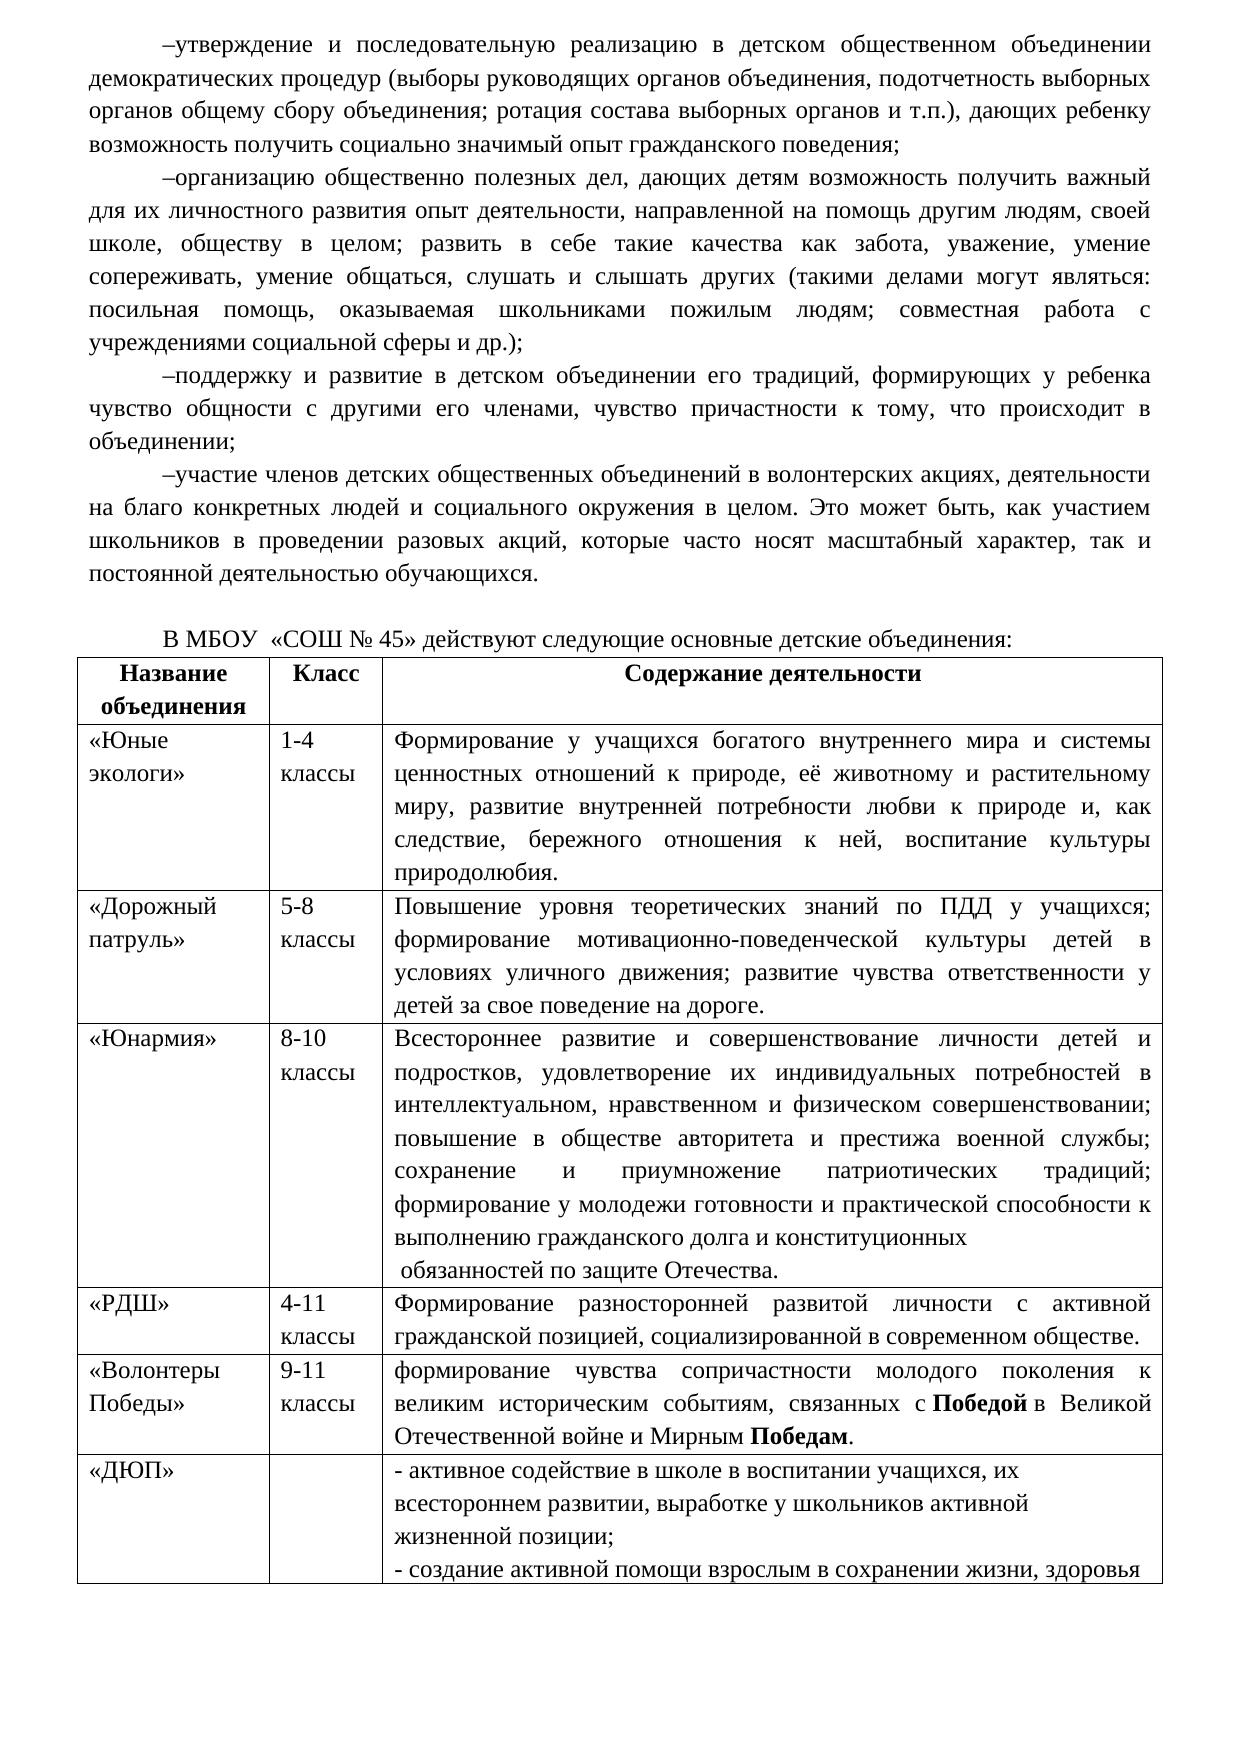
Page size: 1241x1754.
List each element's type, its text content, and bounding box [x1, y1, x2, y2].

table_cell 5-8 классы [270, 891, 382, 1022]
table_header Класс [270, 658, 382, 724]
table_cell [270, 1455, 382, 1582]
table_cell Повышение уровня теоретических знаний по ПДД у учащихся; формирование мотивационно-поведенческой культуры детей в условиях уличного движения; развитие чувства ответственности у детей за свое поведение на дороге. [383, 891, 1162, 1022]
text –утверждение и последовательную реализацию в детском общественном объединении демократических процедур (выборы руководящих органов объединения, подотчетность выборных органов общему сбору объединения; ротация состава выборных органов и т.п.), дающих ребенку возможность получить социально значимый опыт гражданского поведения; [89, 29, 1152, 157]
table_cell Формирование у учащихся богатого внутреннего мира и системы ценностных отношений к природе, её животному и растительному миру, развитие внутренней потребности любви к природе и, как следствие, бережного отношения к ней, воспитание культуры природолюбия. [383, 725, 1162, 890]
table_cell «Юные экологи» [78, 725, 269, 890]
table_cell 9-11 классы [270, 1355, 382, 1454]
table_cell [383, 1455, 1162, 1582]
text В МБОУ «СОШ № 45» действуют следующие основные детские объединения: [89, 624, 1152, 653]
text –участие членов детских общественных объединений в волонтерских акциях, деятельности на благо конкретных людей и социального окружения в целом. Это может быть, как участием школьников в проведении разовых акций, которые часто носят масштабный характер, так и постоянной деятельностью обучающихся. [89, 459, 1152, 587]
text –организацию общественно полезных дел, дающих детям возможность получить важный для их личностного развития опыт деятельности, направленной на помощь другим людям, своей школе, обществу в целом; развить в себе такие качества как забота, уважение, умение сопереживать, умение общаться, слушать и слышать других (такими делами могут являться: посильная помощь, оказываемая школьниками пожилым людям; совместная работа с учреждениями социальной сферы и др.); [89, 162, 1152, 356]
table_cell «Дорожный патруль» [78, 891, 269, 1022]
table_cell 1-4 классы [270, 725, 382, 890]
text –поддержку и развитие в детском объединении его традиций, формирующих у ребенка чувство общности с другими его членами, чувство причастности к тому, что происходит в объединении; [89, 360, 1152, 454]
table_cell Формирование разносторонней развитой личности с активной гражданской позицией, социализированной в современном обществе. [383, 1288, 1162, 1354]
table_header Название объединения [78, 658, 269, 724]
table_cell формирование чувства сопричастности молодого поколения к великим историческим событиям, связанных с Победой в Великой Отечественной войне и Мирным Победам. [383, 1355, 1162, 1454]
table_cell Всестороннее развитие и совершенствование личности детей и подростков, удовлетворение их индивидуальных потребностей в интеллектуальном, нравственном и физическом совершенствовании; повышение в обществе авторитета и престижа военной службы; сохранение и приумножение патриотических традиций; формирование у молодежи готовности и практической способности к выполнению гражданского долга и конституционных обязанностей по защите Отечества. [383, 1024, 1162, 1287]
table_cell 4-11 классы [270, 1288, 382, 1354]
table_cell 8-10 классы [270, 1024, 382, 1287]
table_cell «ДЮП» [78, 1455, 269, 1582]
table_cell «Юнармия» [78, 1024, 269, 1287]
table_cell «РДШ» [78, 1288, 269, 1354]
table_cell «Волонтеры Победы» [78, 1355, 269, 1454]
table_header Содержание деятельности [383, 658, 1162, 724]
